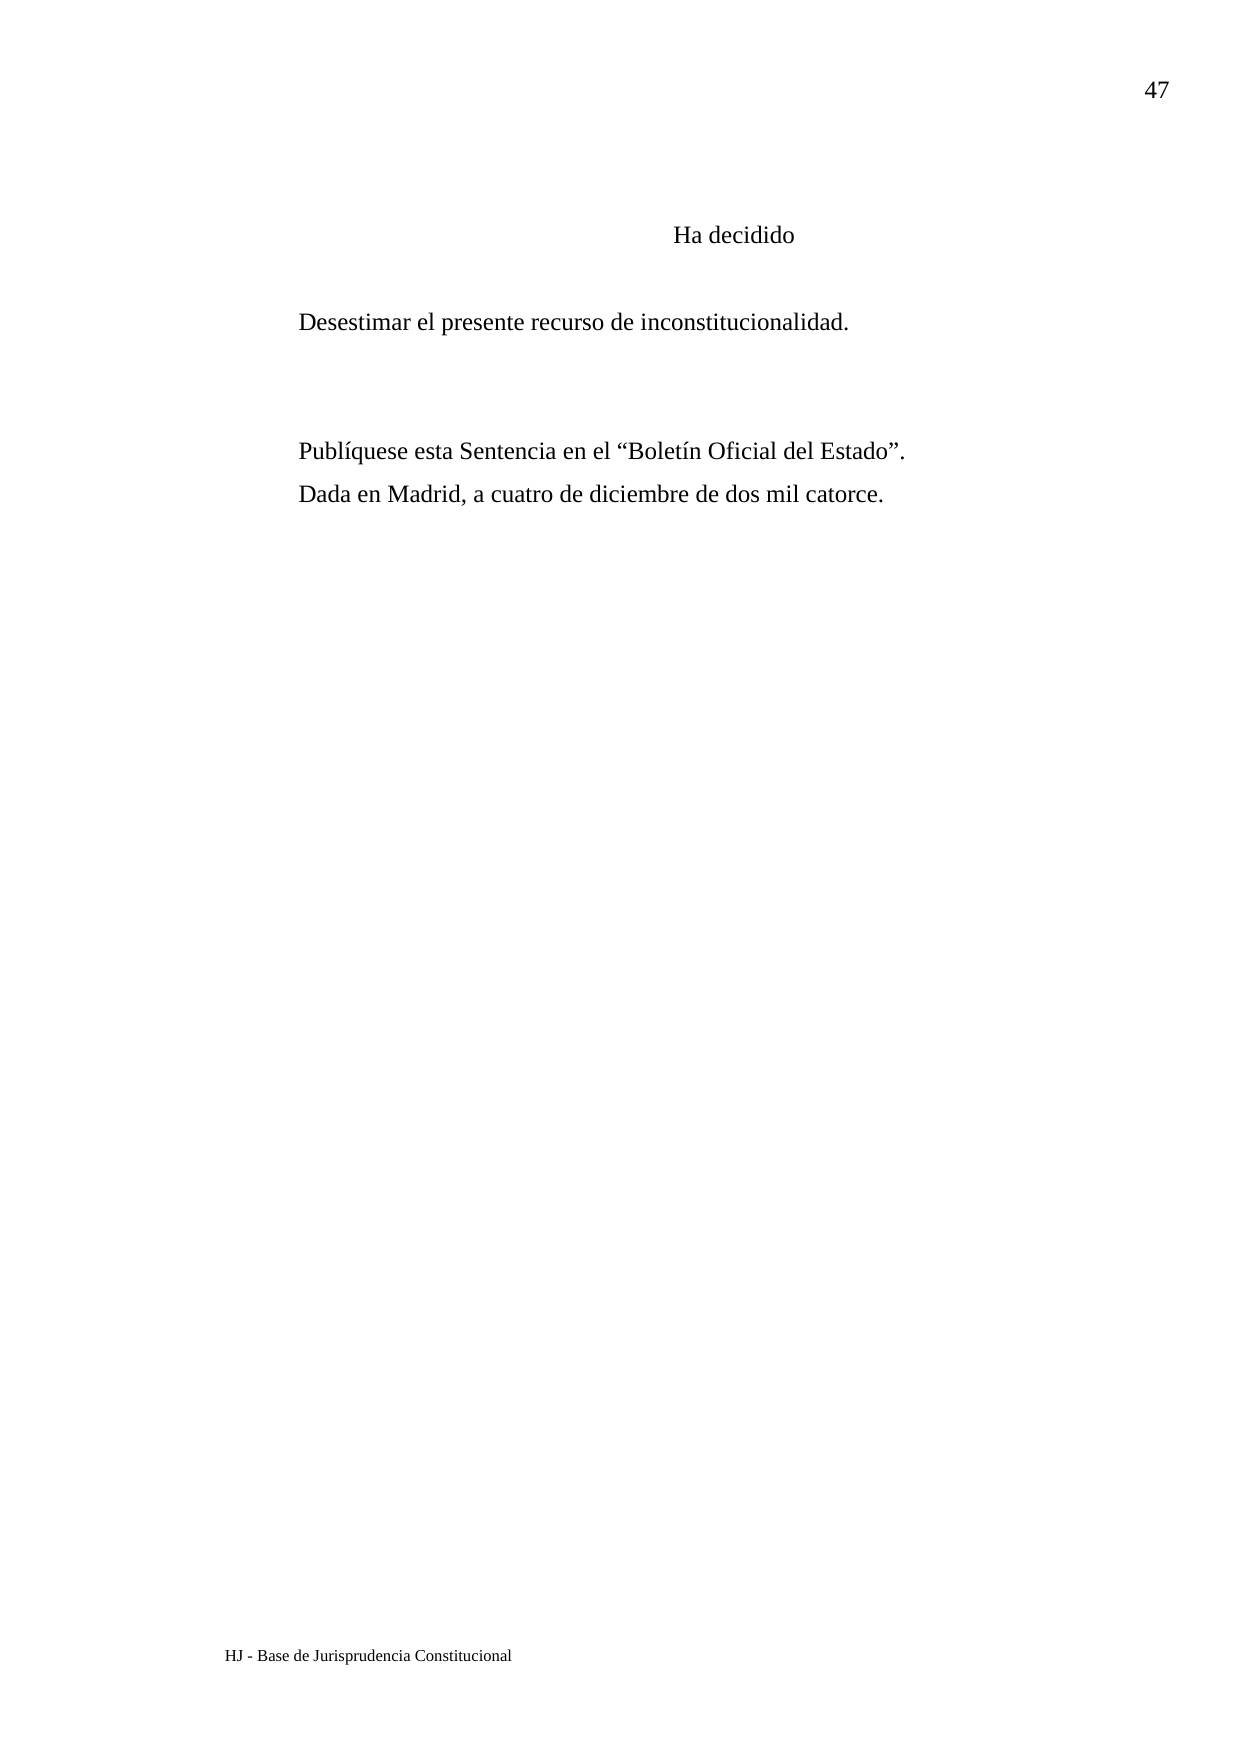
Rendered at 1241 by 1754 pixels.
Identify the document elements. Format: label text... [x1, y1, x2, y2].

text Desestimar el presente recurso de inconstitucionalidad. [224, 307, 1169, 335]
text Publíquese esta Sentencia en el “Boletín Oficial del Estado”. [224, 436, 1169, 465]
text Dada en Madrid, a cuatro de diciembre de dos mil catorce. [224, 479, 1169, 508]
text Ha decidido [224, 220, 1169, 249]
